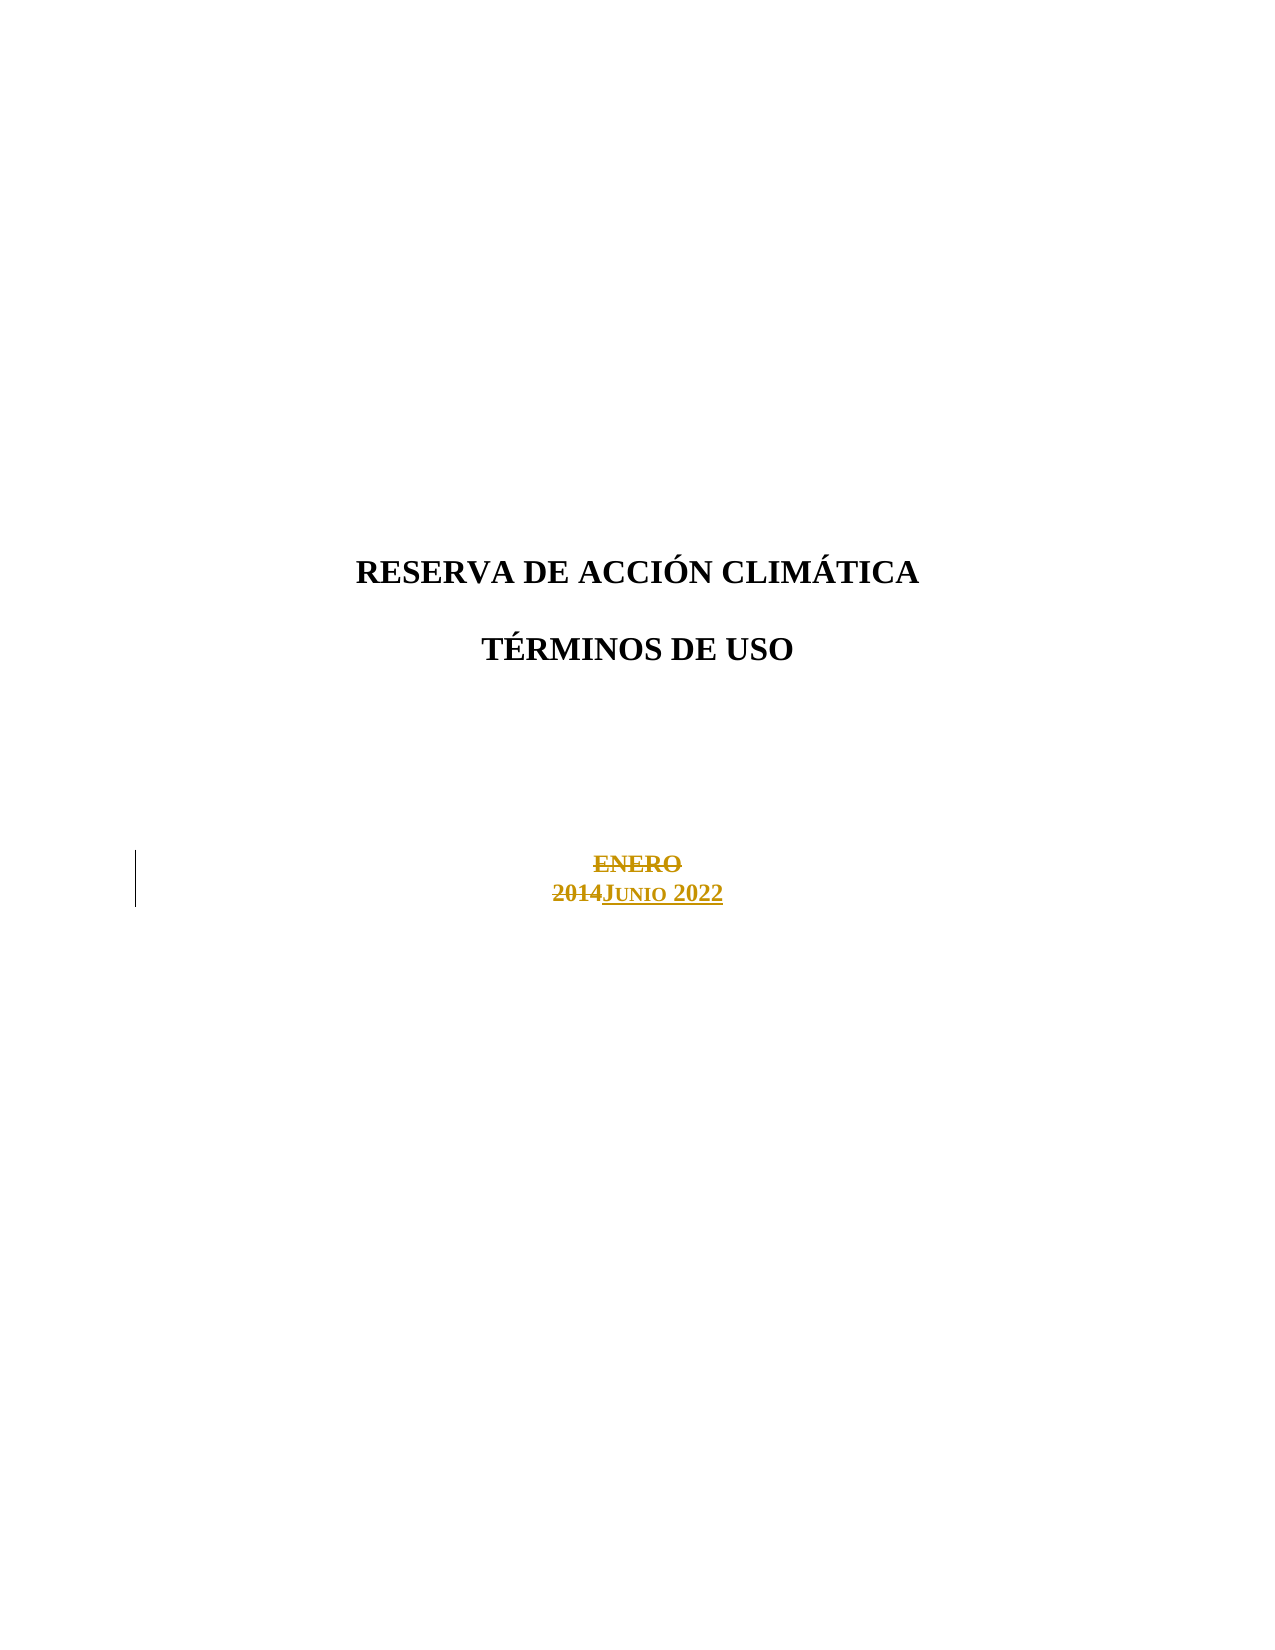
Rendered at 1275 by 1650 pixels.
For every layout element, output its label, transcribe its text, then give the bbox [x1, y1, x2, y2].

text RESERVA DE ACCIÓN CLIMÁTICA [150, 552, 1125, 591]
text TÉRMINOS DE USO [150, 629, 1125, 667]
